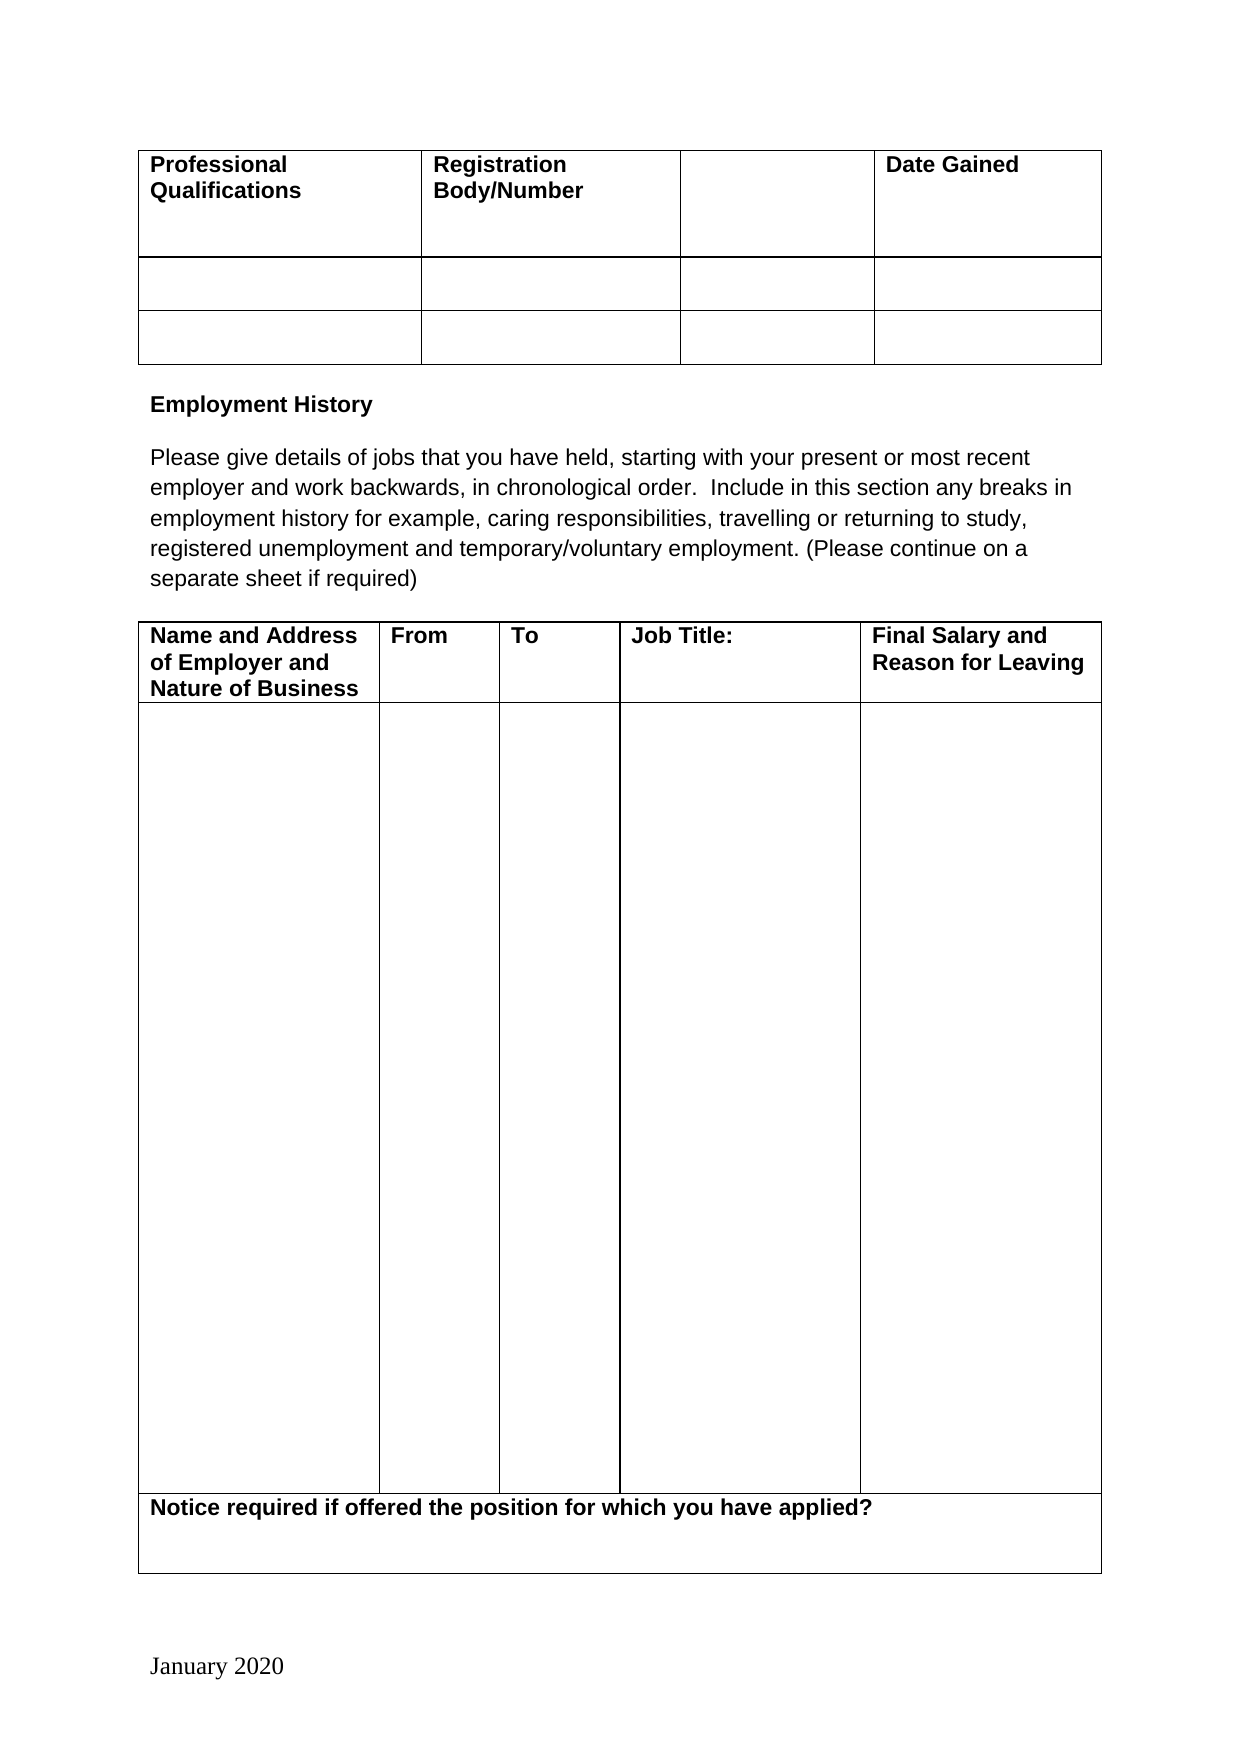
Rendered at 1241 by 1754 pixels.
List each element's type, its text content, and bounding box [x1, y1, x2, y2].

table_cell [422, 311, 680, 364]
table_cell [681, 151, 874, 256]
table_header Job Title: [621, 623, 860, 702]
table_cell [681, 258, 874, 310]
table_header To [500, 623, 619, 702]
text Please give details of jobs that you have held, starting with your present or most recent employer and work backwards, in chronological order. Include in this section any breaks in employment history for example, caring responsibilities, travelling or returning to study, registered unemployment and temporary/voluntary employment. (Please continue on a separate sheet if required) [150, 444, 1090, 591]
table_cell [422, 258, 680, 310]
table_header Name and Address of Employer and Nature of Business [139, 623, 379, 702]
table_cell [861, 703, 1101, 1493]
table_header From [380, 623, 499, 702]
table_cell [875, 258, 1101, 310]
table_cell Notice required if offered the position for which you have applied? [139, 1494, 1101, 1573]
table_cell [139, 311, 421, 364]
table_cell [621, 703, 860, 1493]
table_cell [380, 703, 499, 1493]
table_cell [139, 258, 421, 310]
table_cell [139, 703, 379, 1493]
text Employment History [150, 391, 1090, 418]
table_cell Date Gained [875, 151, 1101, 256]
table_cell Professional Qualifications [139, 151, 421, 256]
table_cell [681, 311, 874, 364]
table_cell Registration Body/Number [422, 151, 680, 256]
table_header Final Salary and Reason for Leaving [861, 623, 1101, 702]
table_cell [500, 703, 619, 1493]
table_cell [875, 311, 1101, 364]
